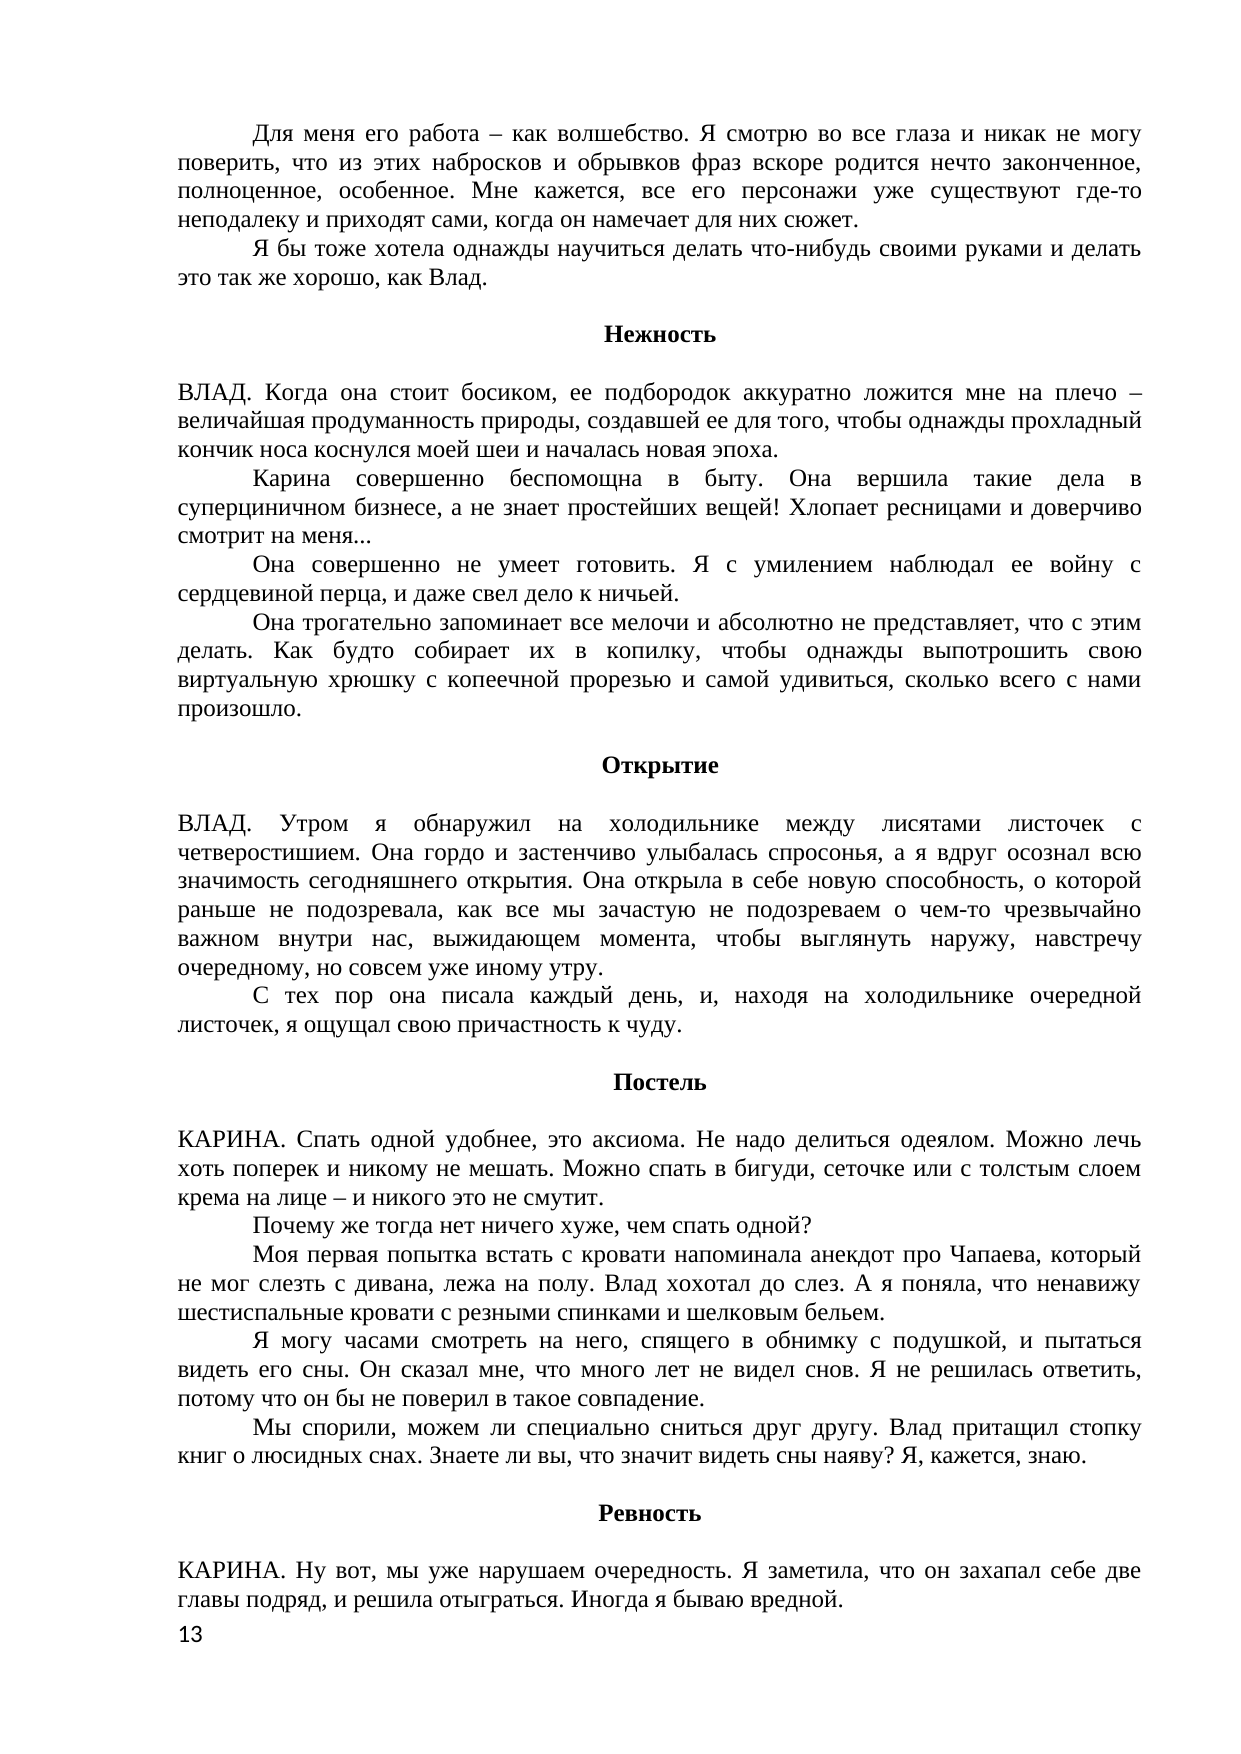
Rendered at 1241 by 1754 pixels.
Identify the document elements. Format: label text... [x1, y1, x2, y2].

text Почему же тогда нет ничего хуже, чем спать одной? [177, 1211, 1143, 1239]
text Нежность [177, 319, 1143, 348]
text Постель [177, 1067, 1143, 1096]
text Она совершенно не умеет готовить. Я с умилением наблюдал ее войну с сердцевиной перца, и даже свел дело к ничьей. [177, 549, 1143, 607]
text С тех пор она писала каждый день, и, находя на холодильнике очередной листочек, я ощущал свою причастность к чуду. [177, 981, 1143, 1038]
text Ревность [177, 1498, 1122, 1527]
text Мы спорили, можем ли специально сниться друг другу. Влад притащил стопку книг о люсидных снах. Знаете ли вы, что значит видеть сны наяву? Я, кажется, знаю. [177, 1412, 1143, 1469]
text Для меня его работа – как волшебство. Я смотрю во все глаза и никак не могу поверить, что из этих набросков и обрывков фраз вскоре родится нечто законченное, полноценное, особенное. Мне кажется, все его персонажи уже существуют где-то неподалеку и приходят сами, когда он намечает для них сюжет. [177, 118, 1143, 233]
text Открытие [177, 751, 1143, 779]
text КАРИНА. Спать одной удобнее, это аксиома. Не надо делиться одеялом. Можно лечь хоть поперек и никому не мешать. Можно спать в бигуди, сеточке или с толстым слоем крема на лице – и никого это не смутит. [177, 1124, 1143, 1211]
text Я могу часами смотреть на него, спящего в обнимку с подушкой, и пытаться видеть его сны. Он сказал мне, что много лет не видел снов. Я не решилась ответить, потому что он бы не поверил в такое совпадение. [177, 1326, 1143, 1412]
text КАРИНА. Ну вот, мы уже нарушаем очередность. Я заметила, что он захапал себе две главы подряд, и решила отыграться. Иногда я бываю вредной. [177, 1556, 1143, 1613]
text ВЛАД. Утром я обнаружил на холодильнике между лисятами листочек с четверостишием. Она гордо и застенчиво улыбалась спросонья, а я вдруг осознал всю значимость сегодняшнего открытия. Она открыла в себе новую способность, о которой раньше не подозревала, как все мы зачастую не подозреваем о чем-то чрезвычайно важном внутри нас, выжидающем момента, чтобы выглянуть наружу, навстречу очередному, но совсем уже иному утру. [177, 808, 1143, 981]
text ВЛАД. Когда она стоит босиком, ее подбородок аккуратно ложится мне на плечо – величайшая продуманность природы, создавшей ее для того, чтобы однажды прохладный кончик носа коснулся моей шеи и началась новая эпоха. [177, 377, 1143, 463]
text Она трогательно запоминает все мелочи и абсолютно не представляет, что с этим делать. Как будто собирает их в копилку, чтобы однажды выпотрошить свою виртуальную хрюшку с копеечной прорезью и самой удивиться, сколько всего с нами произошло. [177, 607, 1143, 722]
text Я бы тоже хотела однажды научиться делать что-нибудь своими руками и делать это так же хорошо, как Влад. [177, 233, 1143, 291]
text Моя первая попытка встать с кровати напоминала анекдот про Чапаева, который не мог слезть с дивана, лежа на полу. Влад хохотал до слез. А я поняла, что ненавижу шестиспальные кровати с резными спинками и шелковым бельем. [177, 1239, 1143, 1326]
text Карина совершенно беспомощна в быту. Она вершила такие дела в суперциничном бизнесе, а не знает простейших вещей! Хлопает ресницами и доверчиво смотрит на меня... [177, 463, 1143, 549]
